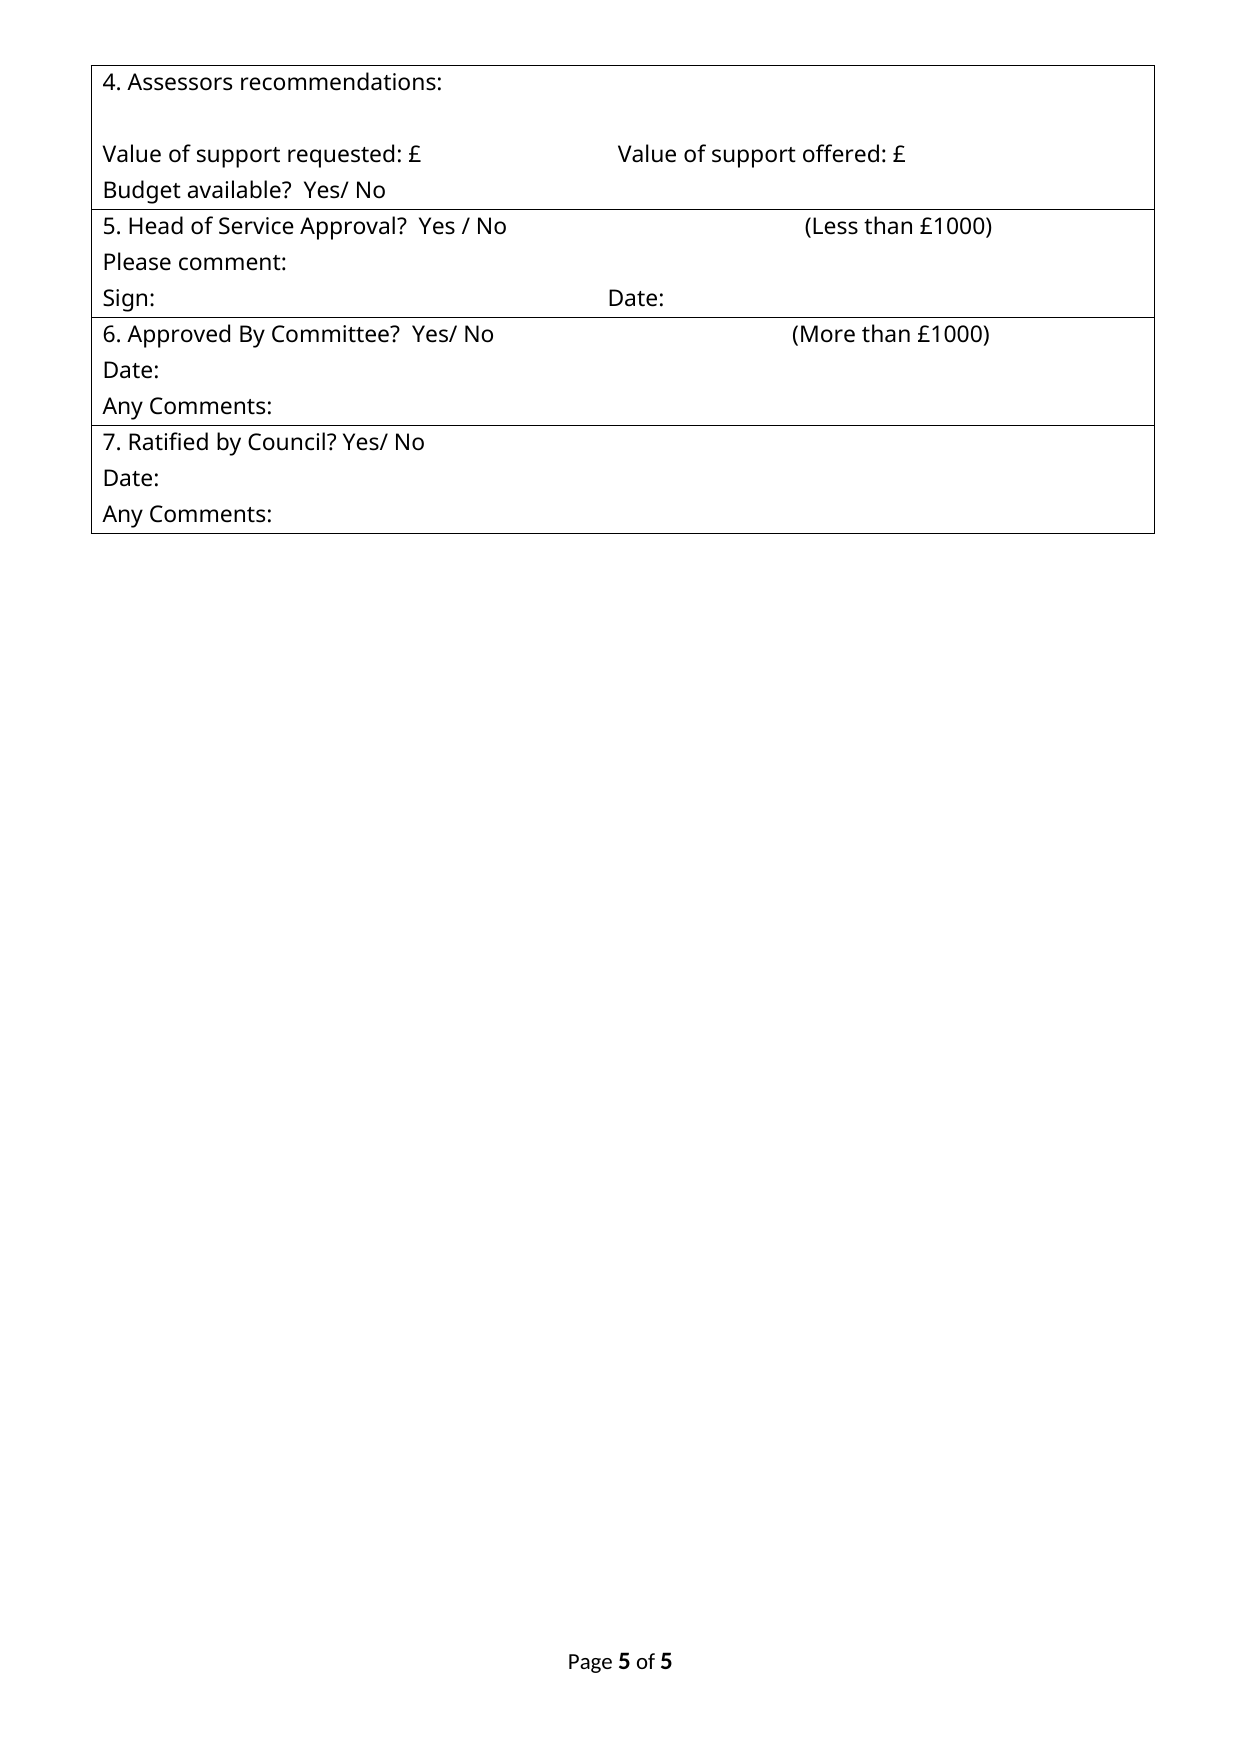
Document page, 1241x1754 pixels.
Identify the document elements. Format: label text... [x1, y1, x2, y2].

table_cell 5. Head of Service Approval? Yes / No (Less than £1000) Please comment: Sign: Date: [92, 210, 1154, 317]
table_cell 4. Assessors recommendations: Value of support requested: £ Value of support offered: £ Budget available? Yes/ No [92, 66, 1154, 209]
table_cell 7. Ratified by Council? Yes/ No Date: Any Comments: [92, 426, 1154, 533]
table_cell 6. Approved By Committee? Yes/ No (More than £1000) Date: Any Comments: [92, 318, 1154, 425]
